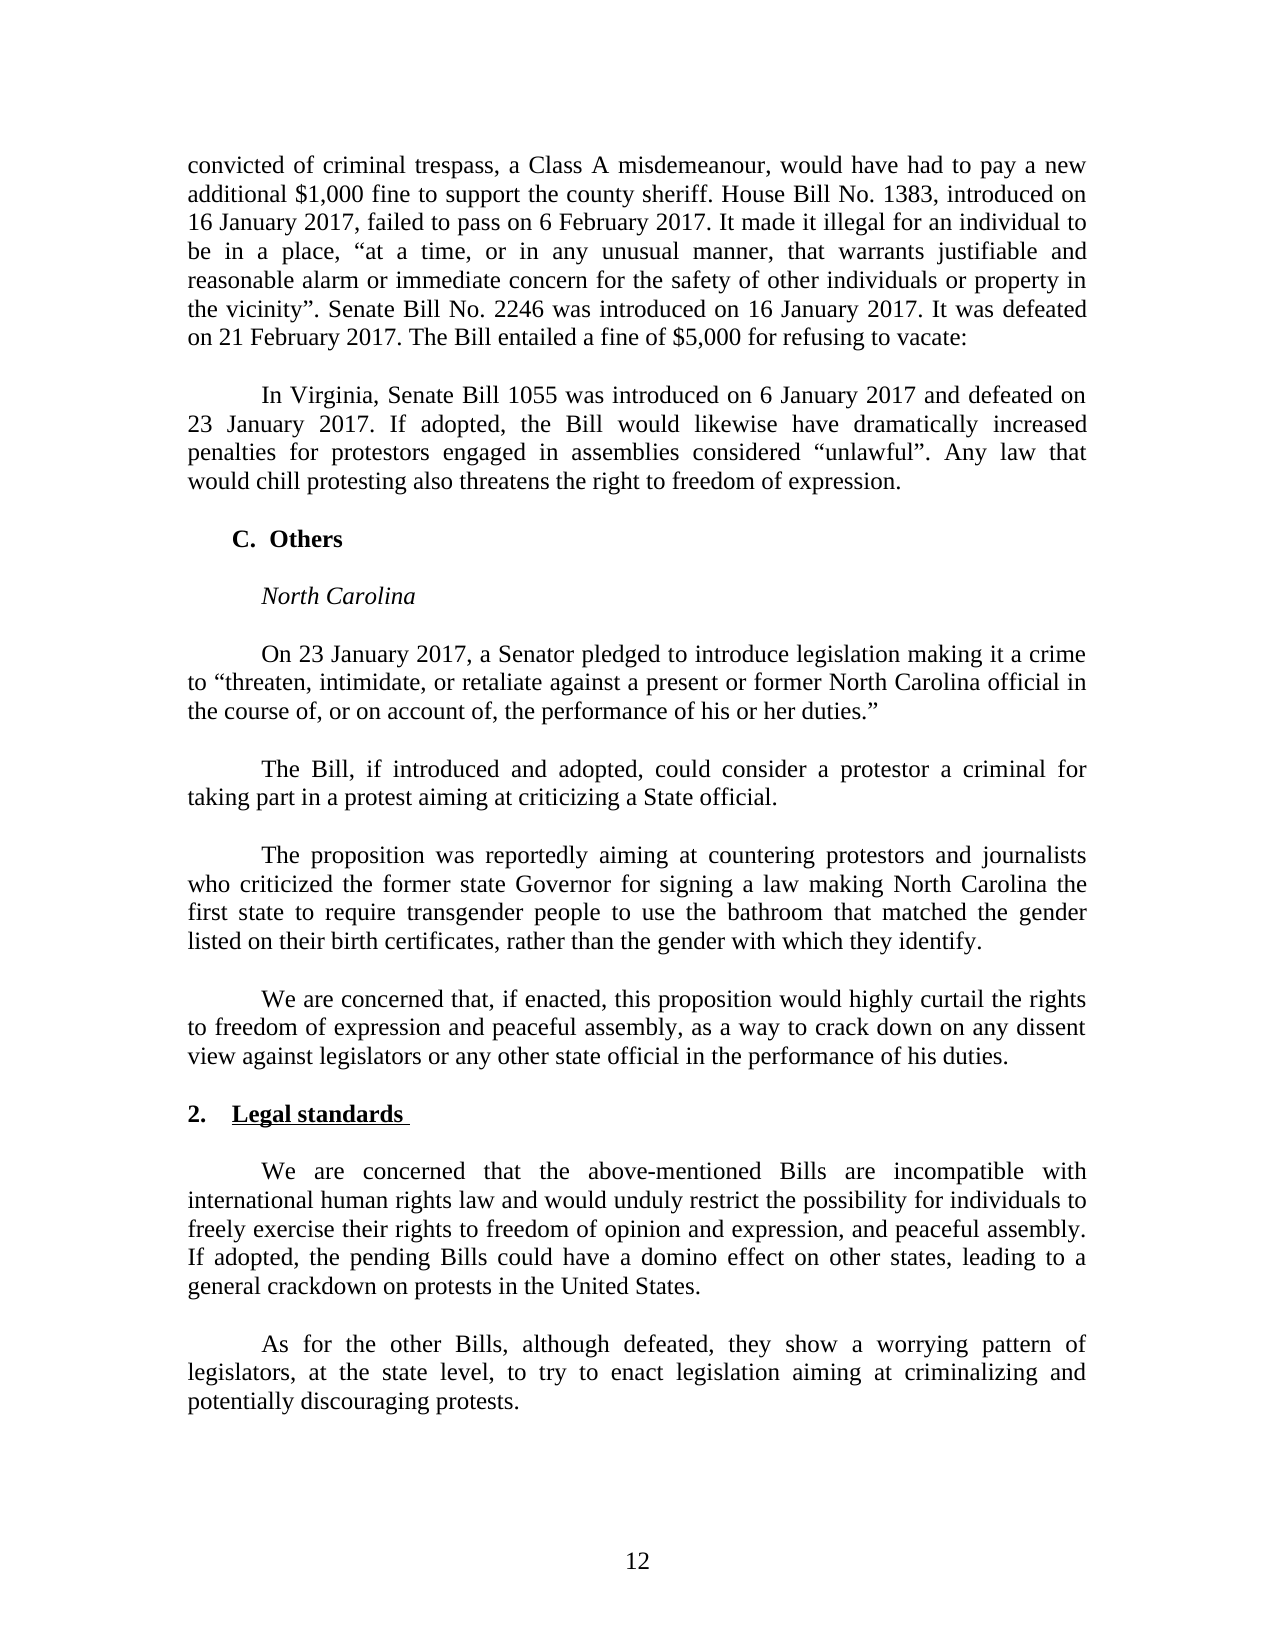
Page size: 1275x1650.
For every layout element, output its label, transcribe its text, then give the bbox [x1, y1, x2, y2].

text We are concerned that, if enacted, this proposition would highly curtail the rights to freedom of expression and peaceful assembly, as a way to crack down on any dissent view against legislators or any other state official in the performance of his duties. [187, 984, 1088, 1070]
list Others [232, 524, 1088, 552]
text The Bill, if introduced and adopted, could consider a protestor a criminal for taking part in a protest aiming at criticizing a State official. [187, 754, 1088, 811]
text We are concerned that the above-mentioned Bills are incompatible with international human rights law and would unduly restrict the possibility for individuals to freely exercise their rights to freedom of opinion and expression, and peaceful assembly. If adopted, the pending Bills could have a domino effect on other states, leading to a general crackdown on protests in the United States. [187, 1156, 1088, 1300]
text On 23 January 2017, a Senator pledged to introduce legislation making it a crime to “threaten, intimidate, or retaliate against a present or former North Carolina official in the course of, or on account of, the performance of his or her duties.” [187, 639, 1088, 725]
text As for the other Bills, although defeated, they show a worrying pattern of legislators, at the state level, to try to enact legislation aiming at criminalizing and potentially discouraging protests. [187, 1329, 1088, 1415]
text The proposition was reportedly aiming at countering protestors and journalists who criticized the former state Governor for signing a law making North Carolina the first state to require transgender people to use the bathroom that matched the gender listed on their birth certificates, rather than the gender with which they identify. [187, 840, 1088, 955]
text In Virginia, Senate Bill 1055 was introduced on 6 January 2017 and defeated on 23 January 2017. If adopted, the Bill would likewise have dramatically increased penalties for protestors engaged in assemblies considered “unlawful”. Any law that would chill protesting also threatens the right to freedom of expression. [187, 380, 1088, 495]
list North Carolina [261, 581, 1088, 610]
list Legal standards [187, 1099, 1088, 1127]
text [187, 150, 1088, 351]
